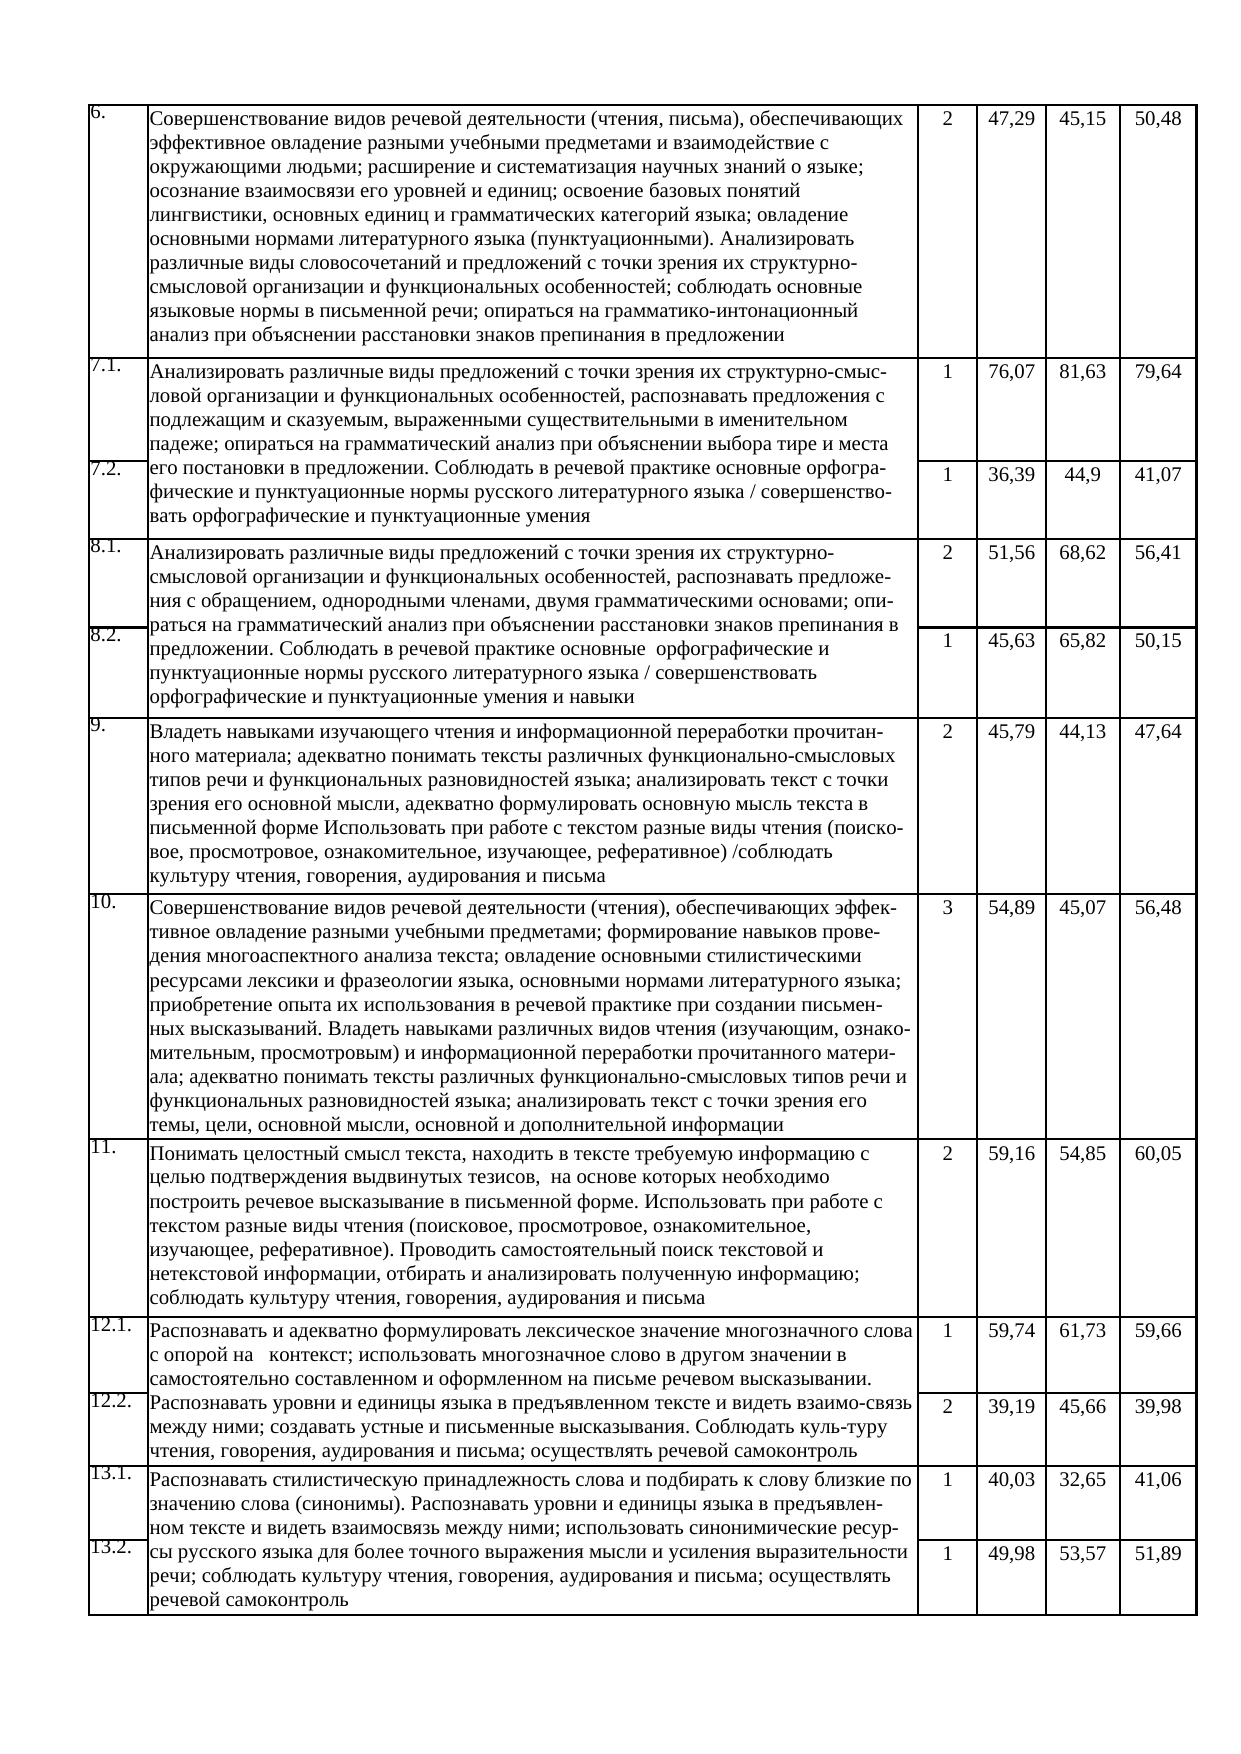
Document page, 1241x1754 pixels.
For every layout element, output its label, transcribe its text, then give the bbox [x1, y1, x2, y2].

table_cell 13.1. [90, 1467, 147, 1538]
table_cell 50,48 [1121, 106, 1195, 357]
table_cell 59,74 [978, 1318, 1045, 1392]
table_cell 47,64 [1121, 719, 1195, 893]
table_cell Анализировать различные виды предложений с точки зрения их структурно-смысловой организации и функциональных особенностей, распознавать предложе-ния с обращением, однородными членами, двумя грамматическими основами; опи-раться на грамматический анализ при объяснении расстановки знаков препинания в предложении. Cоблюдать в речевой практике основные орфографические и пунктуационные нормы русского литературного языка / совершенствовать орфографические и пунктуационные умения и навыки [149, 540, 917, 717]
table_cell 1 [919, 629, 976, 717]
table_cell 12.1. [90, 1318, 147, 1392]
table_cell 41,07 [1121, 462, 1195, 538]
table_cell 7.1. [90, 359, 147, 460]
table_cell 54,89 [978, 895, 1045, 1138]
table_cell 6. [90, 106, 147, 357]
table_cell 1 [919, 1541, 976, 1614]
table_cell 45,07 [1047, 895, 1119, 1138]
table_cell 53,57 [1047, 1541, 1119, 1614]
table_cell 49,98 [978, 1541, 1045, 1614]
table_cell Распознавать стилистическую принадлежность слова и подбирать к слову близкие по значению слова (синонимы). Распознавать уровни и единицы языка в предъявлен-ном тексте и видеть взаимосвязь между ними; использовать синонимические ресур-сы русского языка для более точного выражения мысли и усиления выразительности речи; соблюдать культуру чтения, говорения, аудирования и письма; осуществлять речевой самоконтроль [149, 1467, 917, 1614]
table_cell 65,82 [1047, 629, 1119, 717]
table_cell 50,15 [1121, 629, 1195, 717]
table_cell 51,56 [978, 540, 1045, 626]
table_cell 79,64 [1121, 359, 1195, 460]
table_cell 7.2. [90, 462, 147, 538]
table_cell 1 [919, 1318, 976, 1392]
table_cell 1 [919, 1467, 976, 1538]
table_cell 44,13 [1047, 719, 1119, 893]
table_cell 12.2. [90, 1394, 147, 1465]
table_cell 51,89 [1121, 1541, 1195, 1614]
table_cell 2 [919, 719, 976, 893]
table_cell 8.1. [90, 540, 147, 626]
table_cell 61,73 [1047, 1318, 1119, 1392]
table_cell 9. [90, 719, 147, 893]
table_cell 36,39 [978, 462, 1045, 538]
table_cell Распознавать и адекватно формулировать лексическое значение многозначного слова с опорой на контекст; использовать многозначное слово в другом значении в самостоятельно составленном и оформленном на письме речевом высказывании. Распознавать уровни и единицы языка в предъявленном тексте и видеть взаимо-связь между ними; создавать устные и письменные высказывания. Соблюдать куль-туру чтения, говорения, аудирования и письма; осуществлять речевой самоконтроль [149, 1318, 917, 1465]
table_cell Анализировать различные виды предложений с точки зрения их структурно-смыс-ловой организации и функциональных особенностей, распознавать предложения с подлежащим и сказуемым, выраженными существительными в именительном падеже; опираться на грамматический анализ при объяснении выбора тире и места его постановки в предложении. Cоблюдать в речевой практике основные орфогра-фические и пунктуационные нормы русского литературного языка / совершенство-вать орфографические и пунктуационные умения [149, 359, 917, 538]
table_cell 56,41 [1121, 540, 1195, 626]
table_cell 2 [919, 540, 976, 626]
table_cell Совершенствование видов речевой деятельности (чтения, письма), обеспечивающих эффективное овладение разными учебными предметами и взаимодействие с окружающими людьми; расширение и систематизация научных знаний о языке; осознание взаимосвязи его уровней и единиц; освоение базовых понятий лингвистики, основных единиц и грамматических категорий языка; овладение основными нормами литературного языка (пунктуационными). Анализировать различные виды словосочетаний и предложений с точки зрения их структурно-смысловой организации и функциональных особенностей; соблюдать основные языковые нормы в письменной речи; опираться на грамматико-интонационный анализ при объяснении расстановки знаков препинания в предложении [149, 106, 917, 357]
table_cell 41,06 [1121, 1467, 1195, 1538]
table_cell 32,65 [1047, 1467, 1119, 1538]
table_cell 11. [90, 1140, 147, 1316]
table_cell 54,85 [1047, 1140, 1119, 1316]
table_cell Владеть навыками изучающего чтения и информационной переработки прочитан-ного материала; адекватно понимать тексты различных функционально-смысловых типов речи и функциональных разновидностей языка; анализировать текст с точки зрения его основной мысли, адекватно формулировать основную мысль текста в письменной форме Использовать при работе с текстом разные виды чтения (поиско-вое, просмотровое, ознакомительное, изучающее, реферативное) /соблюдать культуру чтения, говорения, аудирования и письма [149, 719, 917, 893]
table_cell 13.2. [90, 1541, 147, 1614]
table_cell 2 [919, 106, 976, 357]
table_cell 47,29 [978, 106, 1045, 357]
table_cell 59,66 [1121, 1318, 1195, 1392]
table_cell 39,98 [1121, 1394, 1195, 1465]
table_cell 45,15 [1047, 106, 1119, 357]
table_cell 68,62 [1047, 540, 1119, 626]
table_cell 45,66 [1047, 1394, 1119, 1465]
table_cell 39,19 [978, 1394, 1045, 1465]
table_cell Совершенствование видов речевой деятельности (чтения), обеспечивающих эффек-тивное овладение разными учебными предметами; формирование навыков прове-дения многоаспектного анализа текста; овладение основными стилистическими ресурсами лексики и фразеологии языка, основными нормами литературного языка; приобретение опыта их использования в речевой практике при создании письмен-ных высказываний. Владеть навыками различных видов чтения (изучающим, ознако-мительным, просмотровым) и информационной переработки прочитанного матери-ала; адекватно понимать тексты различных функционально-смысловых типов речи и функциональных разновидностей языка; анализировать текст с точки зрения его темы, цели, основной мысли, основной и дополнительной информации [149, 895, 917, 1138]
table_cell 76,07 [978, 359, 1045, 460]
table_cell 44,9 [1047, 462, 1119, 538]
table_cell 40,03 [978, 1467, 1045, 1538]
table_cell 1 [919, 359, 976, 460]
table_cell 2 [919, 1140, 976, 1316]
table_cell 10. [90, 895, 147, 1138]
table_cell 45,63 [978, 629, 1045, 717]
table_cell 81,63 [1047, 359, 1119, 460]
table_cell 56,48 [1121, 895, 1195, 1138]
table_cell 60,05 [1121, 1140, 1195, 1316]
table_cell 2 [919, 1394, 976, 1465]
table_cell 1 [919, 462, 976, 538]
table_cell 8.2. [90, 629, 147, 717]
table_cell Понимать целостный смысл текста, находить в тексте требуемую информацию с целью подтверждения выдвинутых тезисов, на основе которых необходимо построить речевое высказывание в письменной форме. Использовать при работе с текстом разные виды чтения (поисковое, просмотровое, ознакомительное, изучающее, реферативное). Проводить самостоятельный поиск текстовой и нетекстовой информации, отбирать и анализировать полученную информацию; соблюдать культуру чтения, говорения, аудирования и письма [149, 1140, 917, 1316]
table_cell 59,16 [978, 1140, 1045, 1316]
table_cell 3 [919, 895, 976, 1138]
table_cell 45,79 [978, 719, 1045, 893]
